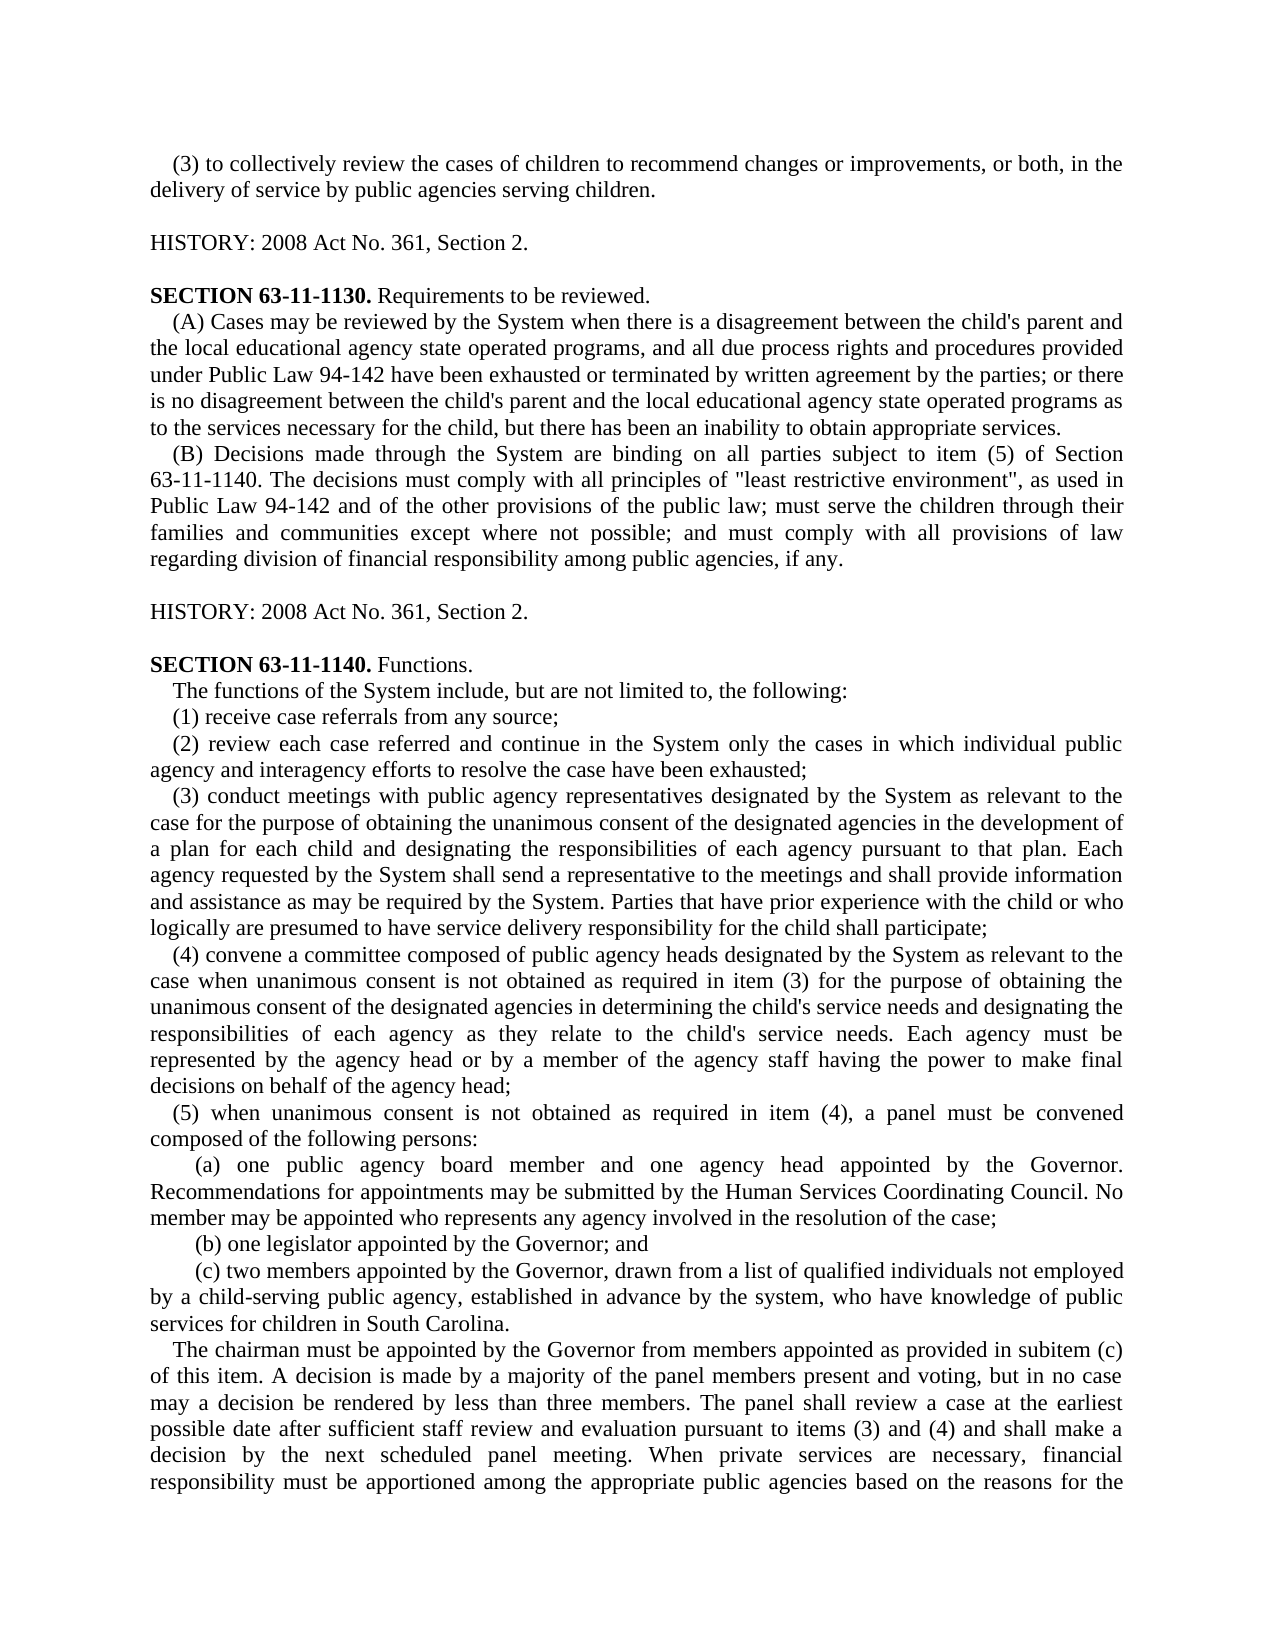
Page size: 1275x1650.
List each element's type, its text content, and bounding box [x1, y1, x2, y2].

text SECTION 63-11-1130. Requirements to be reviewed. [150, 282, 1125, 308]
text (c) two members appointed by the Governor, drawn from a list of qualified individuals not employed by a child-serving public agency, established in advance by the system, who have knowledge of public services for children in South Carolina. [150, 1257, 1125, 1336]
text (3) conduct meetings with public agency representatives designated by the System as relevant to the case for the purpose of obtaining the unanimous consent of the designated agencies in the development of a plan for each child and designating the responsibilities of each agency pursuant to that plan. Each agency requested by the System shall send a representative to the meetings and shall provide information and assistance as may be required by the System. Parties that have prior experience with the child or who logically are presumed to have service delivery responsibility for the child shall participate; [150, 782, 1125, 941]
text (b) one legislator appointed by the Governor; and [150, 1231, 1125, 1257]
text (B) Decisions made through the System are binding on all parties subject to item (5) of Section 63-11-1140. The decisions must comply with all principles of "least restrictive environment", as used in Public Law 94-142 and of the other provisions of the public law; must serve the children through their families and communities except where not possible; and must comply with all provisions of law regarding division of financial responsibility among public agencies, if any. [150, 440, 1125, 572]
text (5) when unanimous consent is not obtained as required in item (4), a panel must be convened composed of the following persons: [150, 1099, 1125, 1151]
text (2) review each case referred and continue in the System only the cases in which individual public agency and interagency efforts to resolve the case have been exhausted; [150, 730, 1125, 782]
text SECTION 63-11-1140. Functions. [150, 651, 1125, 677]
text HISTORY: 2008 Act No. 361, Section 2. [150, 598, 1125, 624]
text The functions of the System include, but are not limited to, the following: [150, 677, 1125, 703]
text (A) Cases may be reviewed by the System when there is a disagreement between the child's parent and the local educational agency state operated programs, and all due process rights and procedures provided under Public Law 94-142 have been exhausted or terminated by written agreement by the parties; or there is no disagreement between the child's parent and the local educational agency state operated programs as to the services necessary for the child, but there has been an inability to obtain appropriate services. [150, 308, 1125, 440]
text HISTORY: 2008 Act No. 361, Section 2. [150, 229, 1125, 255]
text (4) convene a committee composed of public agency heads designated by the System as relevant to the case when unanimous consent is not obtained as required in item (3) for the purpose of obtaining the unanimous consent of the designated agencies in determining the child's service needs and designating the responsibilities of each agency as they relate to the child's service needs. Each agency must be represented by the agency head or by a member of the agency staff having the power to make final decisions on behalf of the agency head; [150, 941, 1125, 1099]
text (a) one public agency board member and one agency head appointed by the Governor. Recommendations for appointments may be submitted by the Human Services Coordinating Council. No member may be appointed who represents any agency involved in the resolution of the case; [150, 1151, 1125, 1231]
text (3) to collectively review the cases of children to recommend changes or improvements, or both, in the delivery of service by public agencies serving children. [150, 150, 1125, 203]
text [150, 1336, 1125, 1494]
text (1) receive case referrals from any source; [150, 703, 1125, 730]
